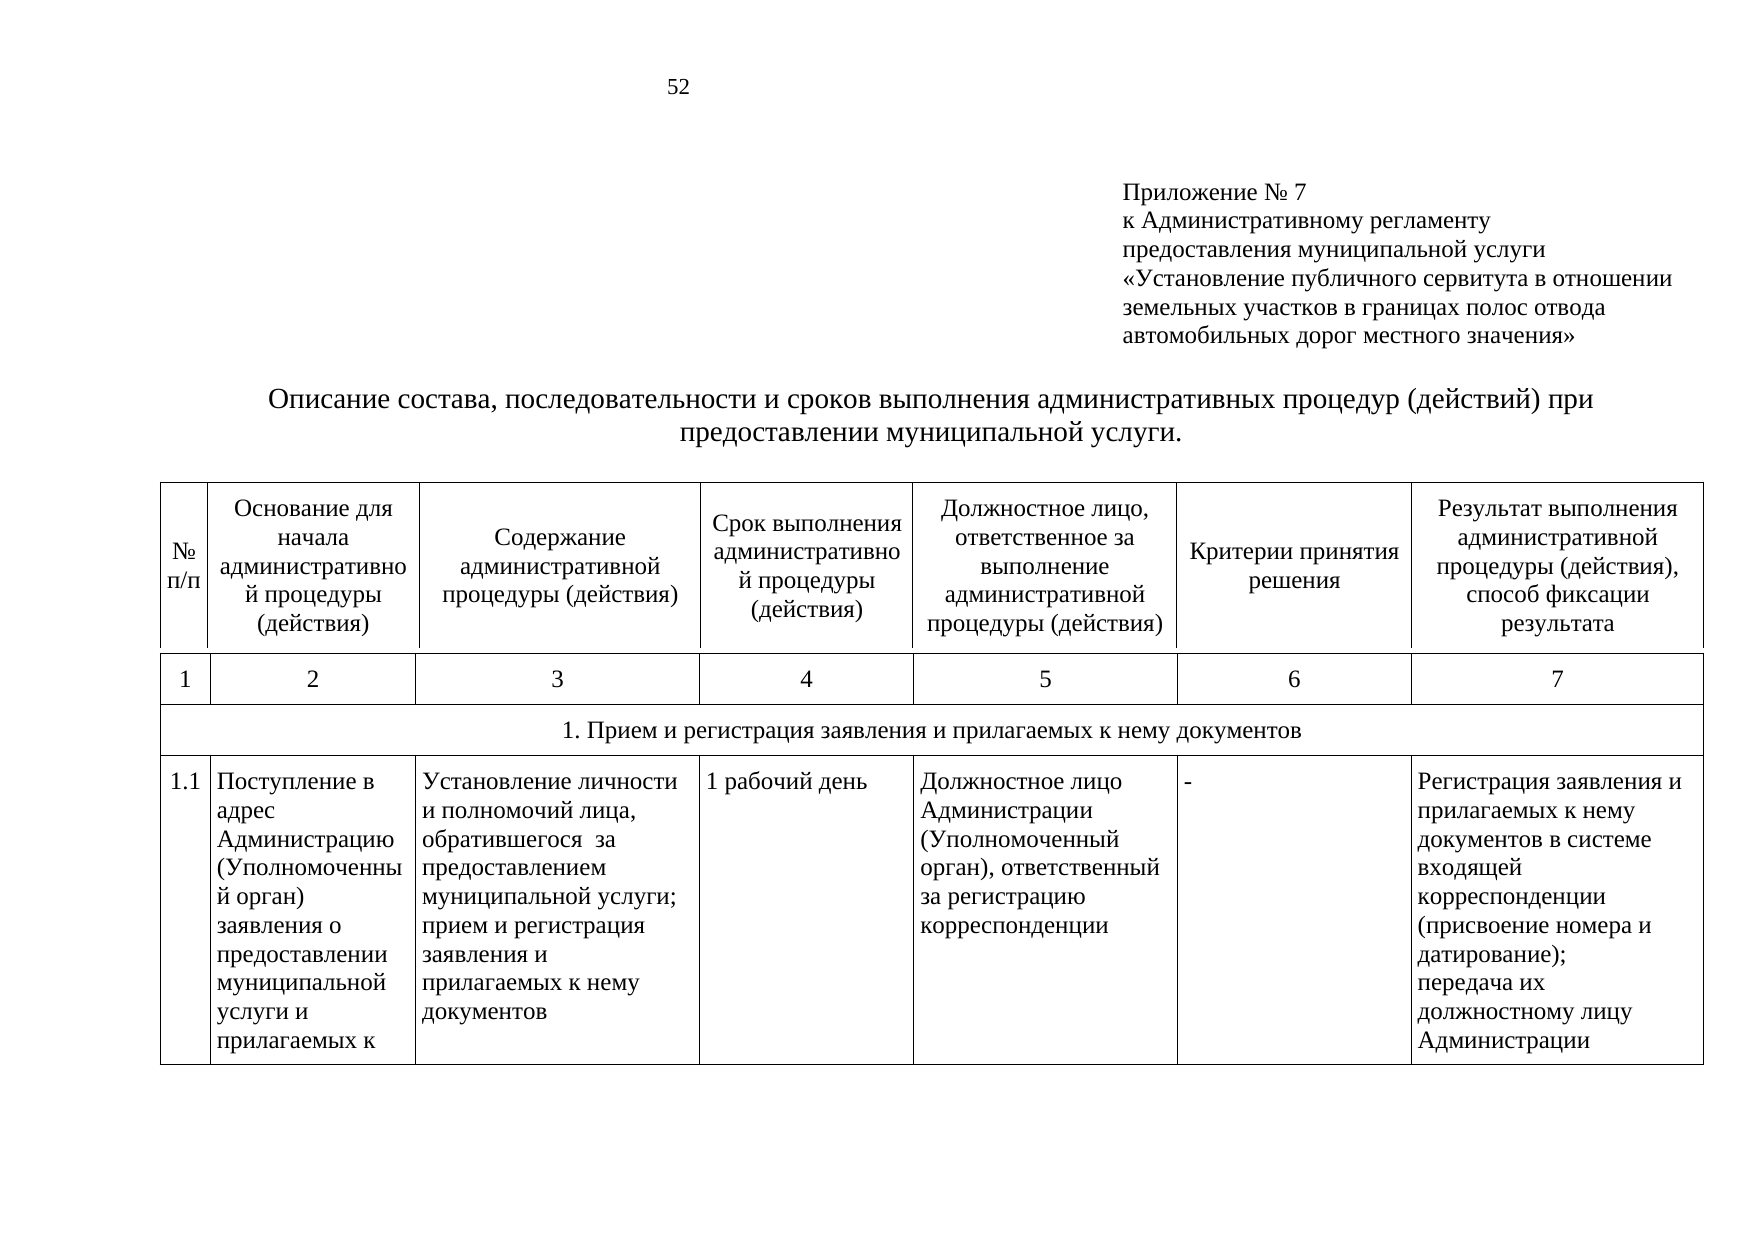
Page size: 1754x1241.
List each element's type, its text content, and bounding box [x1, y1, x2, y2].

text Описание состава, последовательности и сроков выполнения административных процедур (действий) при предоставлении муниципальной услуги. [211, 381, 1651, 448]
table_cell - [1178, 756, 1411, 1064]
table_cell 1.1 [161, 756, 210, 1064]
table_header Содержание административной процедуры (действия) [420, 483, 700, 648]
table_header 4 [700, 654, 913, 703]
table_header Срок выполнения административной процедуры (действия) [701, 483, 912, 648]
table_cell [914, 756, 1177, 1064]
table_header № п/п [161, 483, 207, 648]
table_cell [211, 756, 415, 1064]
text к Административному регламенту предоставления муниципальной услуги [1122, 206, 1546, 263]
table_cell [416, 756, 699, 1064]
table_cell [1412, 756, 1703, 1064]
table_cell 1 рабочий день [700, 756, 913, 1064]
text «Установление публичного сервитута в отношении земельных участков в границах полос отвода автомобильных дорог местного значения» [1122, 263, 1674, 349]
table_cell 1. Прием и регистрация заявления и прилагаемых к нему документов [161, 705, 1703, 754]
table_header 1 [161, 654, 210, 703]
table_header Должностное лицо, ответственное за выполнение административной процедуры (действия) [913, 483, 1176, 648]
table_header Результат выполнения административной процедуры (действия), способ фиксации результата [1412, 483, 1703, 648]
table_header 7 [1412, 654, 1703, 703]
table_header Критерии принятия решения [1177, 483, 1411, 648]
table_header 3 [416, 654, 699, 703]
table_header 6 [1178, 654, 1411, 703]
table_header 2 [211, 654, 415, 703]
table_header 5 [914, 654, 1177, 703]
text Приложение № 7 [1122, 177, 1710, 206]
table_header Основание для начала административной процедуры (действия) [208, 483, 419, 648]
